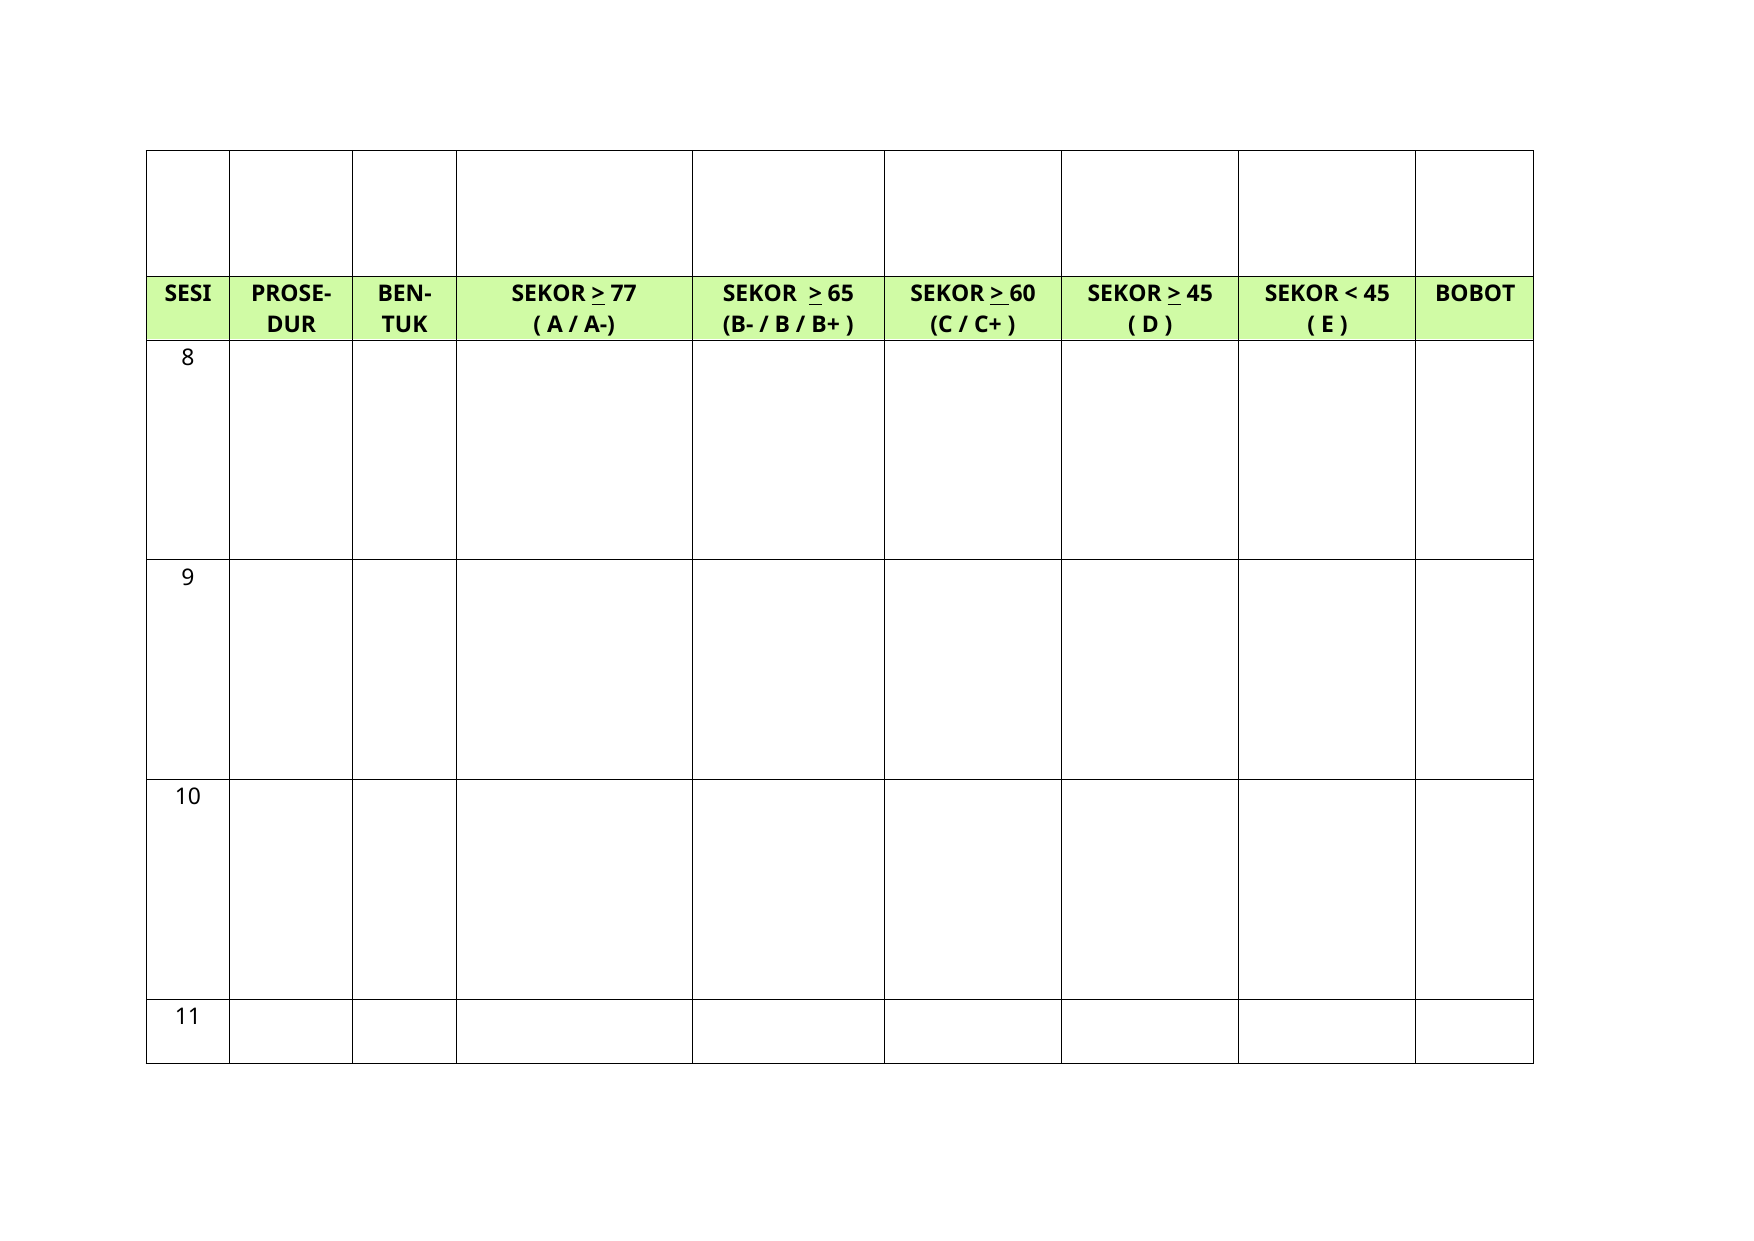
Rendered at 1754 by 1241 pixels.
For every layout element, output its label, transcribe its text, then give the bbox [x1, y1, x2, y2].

table_cell [1239, 341, 1415, 559]
table_cell [457, 151, 692, 276]
table_cell [457, 341, 692, 559]
table_cell [353, 780, 456, 999]
table_cell [885, 341, 1061, 559]
table_cell [885, 560, 1061, 779]
table_cell SEKOR > 45 ( D ) [1062, 277, 1238, 339]
table_cell SEKOR > 65 (B- / B / B+ ) [693, 277, 884, 339]
table_cell BEN-TUK [353, 277, 456, 339]
table_cell [457, 1000, 692, 1062]
table_cell [1416, 151, 1533, 276]
table_cell [353, 560, 456, 779]
table_cell [1416, 341, 1533, 559]
table_cell BOBOT [1416, 277, 1533, 339]
table_cell [1239, 560, 1415, 779]
table_cell 11 [147, 1000, 229, 1062]
table_cell 10 [147, 780, 229, 999]
table_cell 9 [147, 560, 229, 779]
table_cell SEKOR > 60 (C / C+ ) [885, 277, 1061, 339]
table_cell [693, 151, 884, 276]
table_cell [885, 1000, 1061, 1062]
table_cell [230, 151, 352, 276]
table_cell SEKOR < 45 ( E ) [1239, 277, 1415, 339]
table_cell [1239, 780, 1415, 999]
table_cell [885, 151, 1061, 276]
table_cell 7 [147, 151, 229, 276]
table_cell [693, 560, 884, 779]
table_cell [230, 1000, 352, 1062]
table_cell [885, 780, 1061, 999]
table_cell SESI [147, 277, 229, 339]
table_cell [1239, 151, 1415, 276]
table_cell PROSE-DUR [230, 277, 352, 339]
table_cell [693, 780, 884, 999]
table_cell [1062, 560, 1238, 779]
table_cell [1062, 1000, 1238, 1062]
table_cell [230, 341, 352, 559]
table_cell [230, 780, 352, 999]
table_cell [1062, 151, 1238, 276]
table_cell [1239, 1000, 1415, 1062]
table_cell [457, 560, 692, 779]
table_cell [353, 341, 456, 559]
table_cell [1062, 341, 1238, 559]
table_cell [353, 1000, 456, 1062]
table_cell [230, 560, 352, 779]
table_cell [1416, 560, 1533, 779]
table_cell [353, 151, 456, 276]
table_cell [693, 341, 884, 559]
table_cell [1416, 780, 1533, 999]
table_cell [693, 1000, 884, 1062]
table_cell SEKOR > 77 ( A / A-) [457, 277, 692, 339]
table_cell [457, 780, 692, 999]
table_cell 8 [147, 341, 229, 559]
table_cell [1062, 780, 1238, 999]
table_cell [1416, 1000, 1533, 1062]
